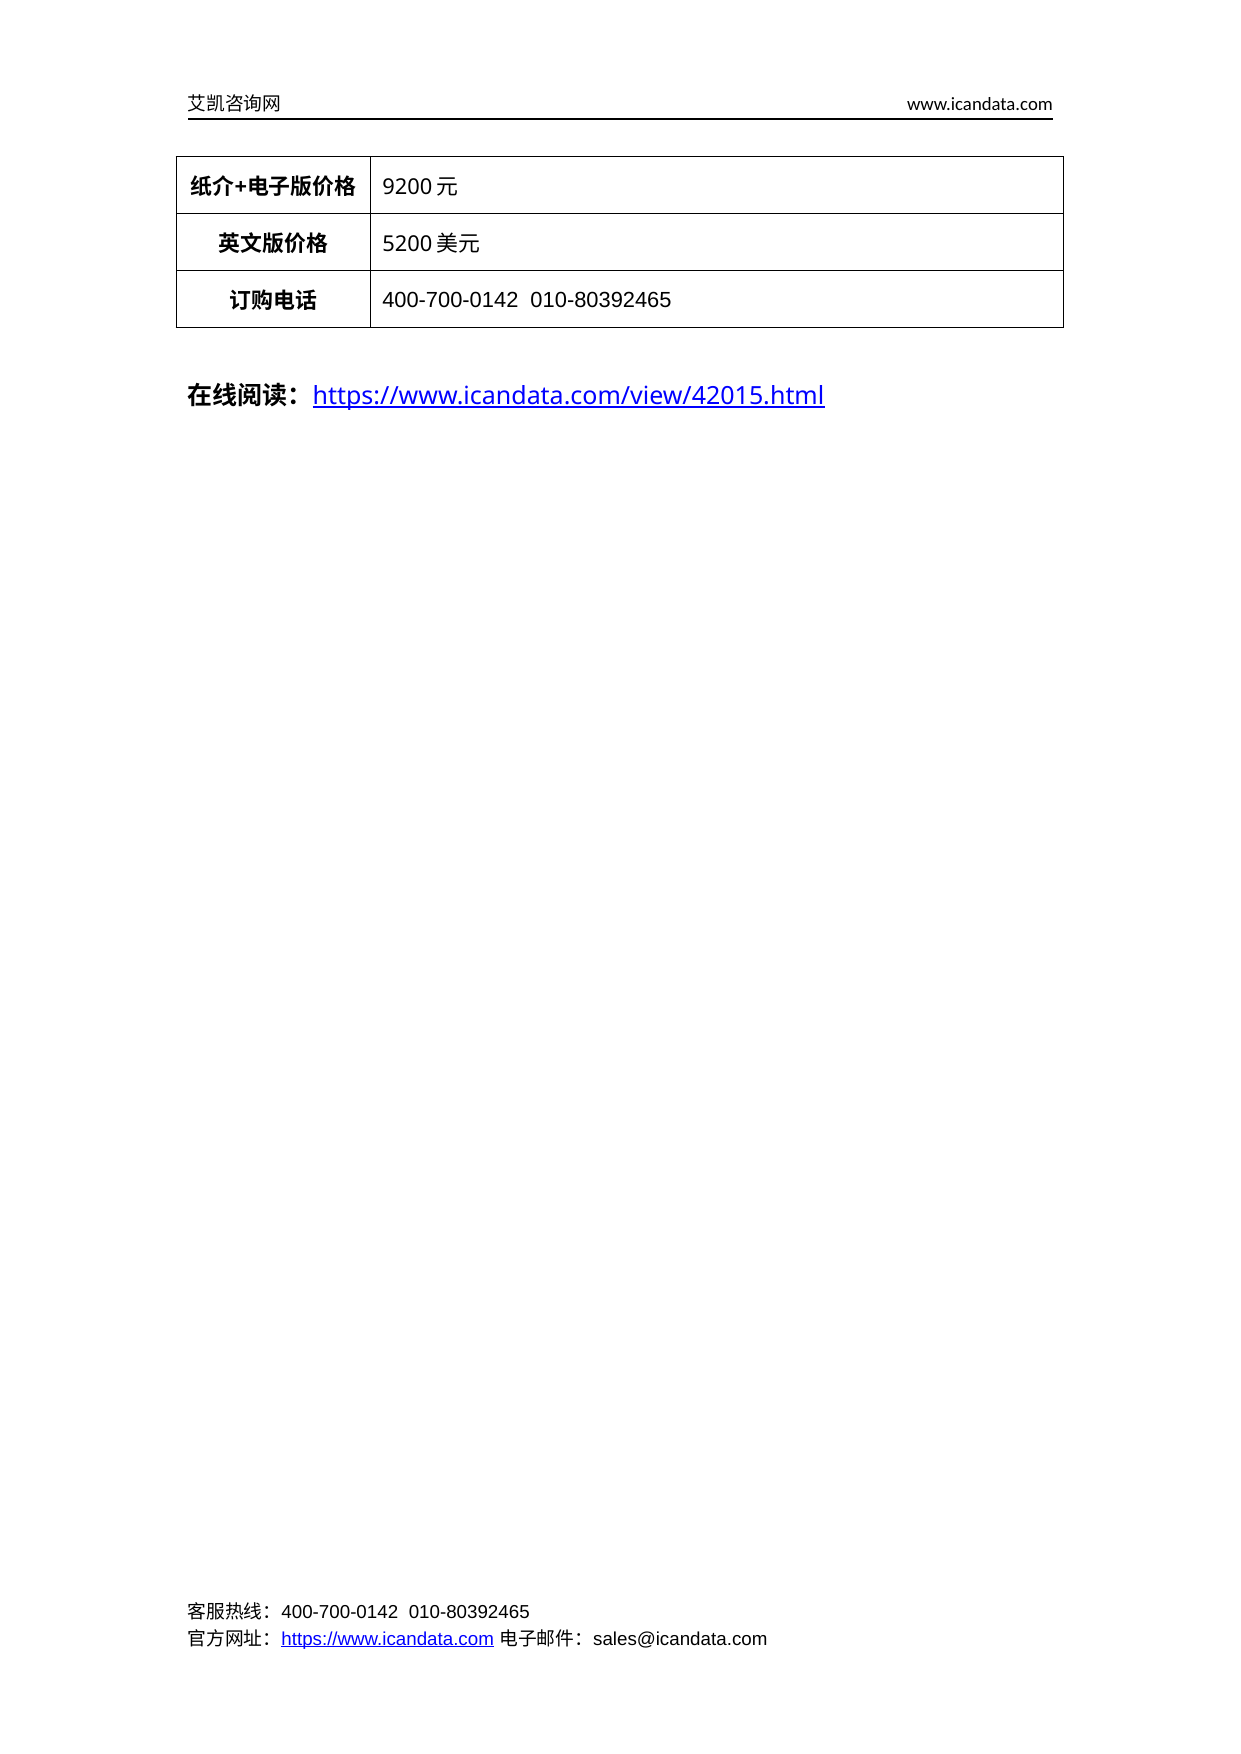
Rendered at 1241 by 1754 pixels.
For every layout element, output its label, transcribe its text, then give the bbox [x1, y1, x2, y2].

table_cell 400-700-0142 010-80392465 [371, 271, 1063, 327]
table_cell 英文版价格 [177, 214, 370, 270]
table_cell 订购电话 [177, 271, 370, 327]
text 在线阅读：https://www.icandata.com/view/42015.html [187, 361, 1053, 426]
table_cell 5200美元 [371, 214, 1063, 270]
table_cell 9200元 [371, 157, 1063, 213]
table_cell 纸介+电子版价格 [177, 157, 370, 213]
